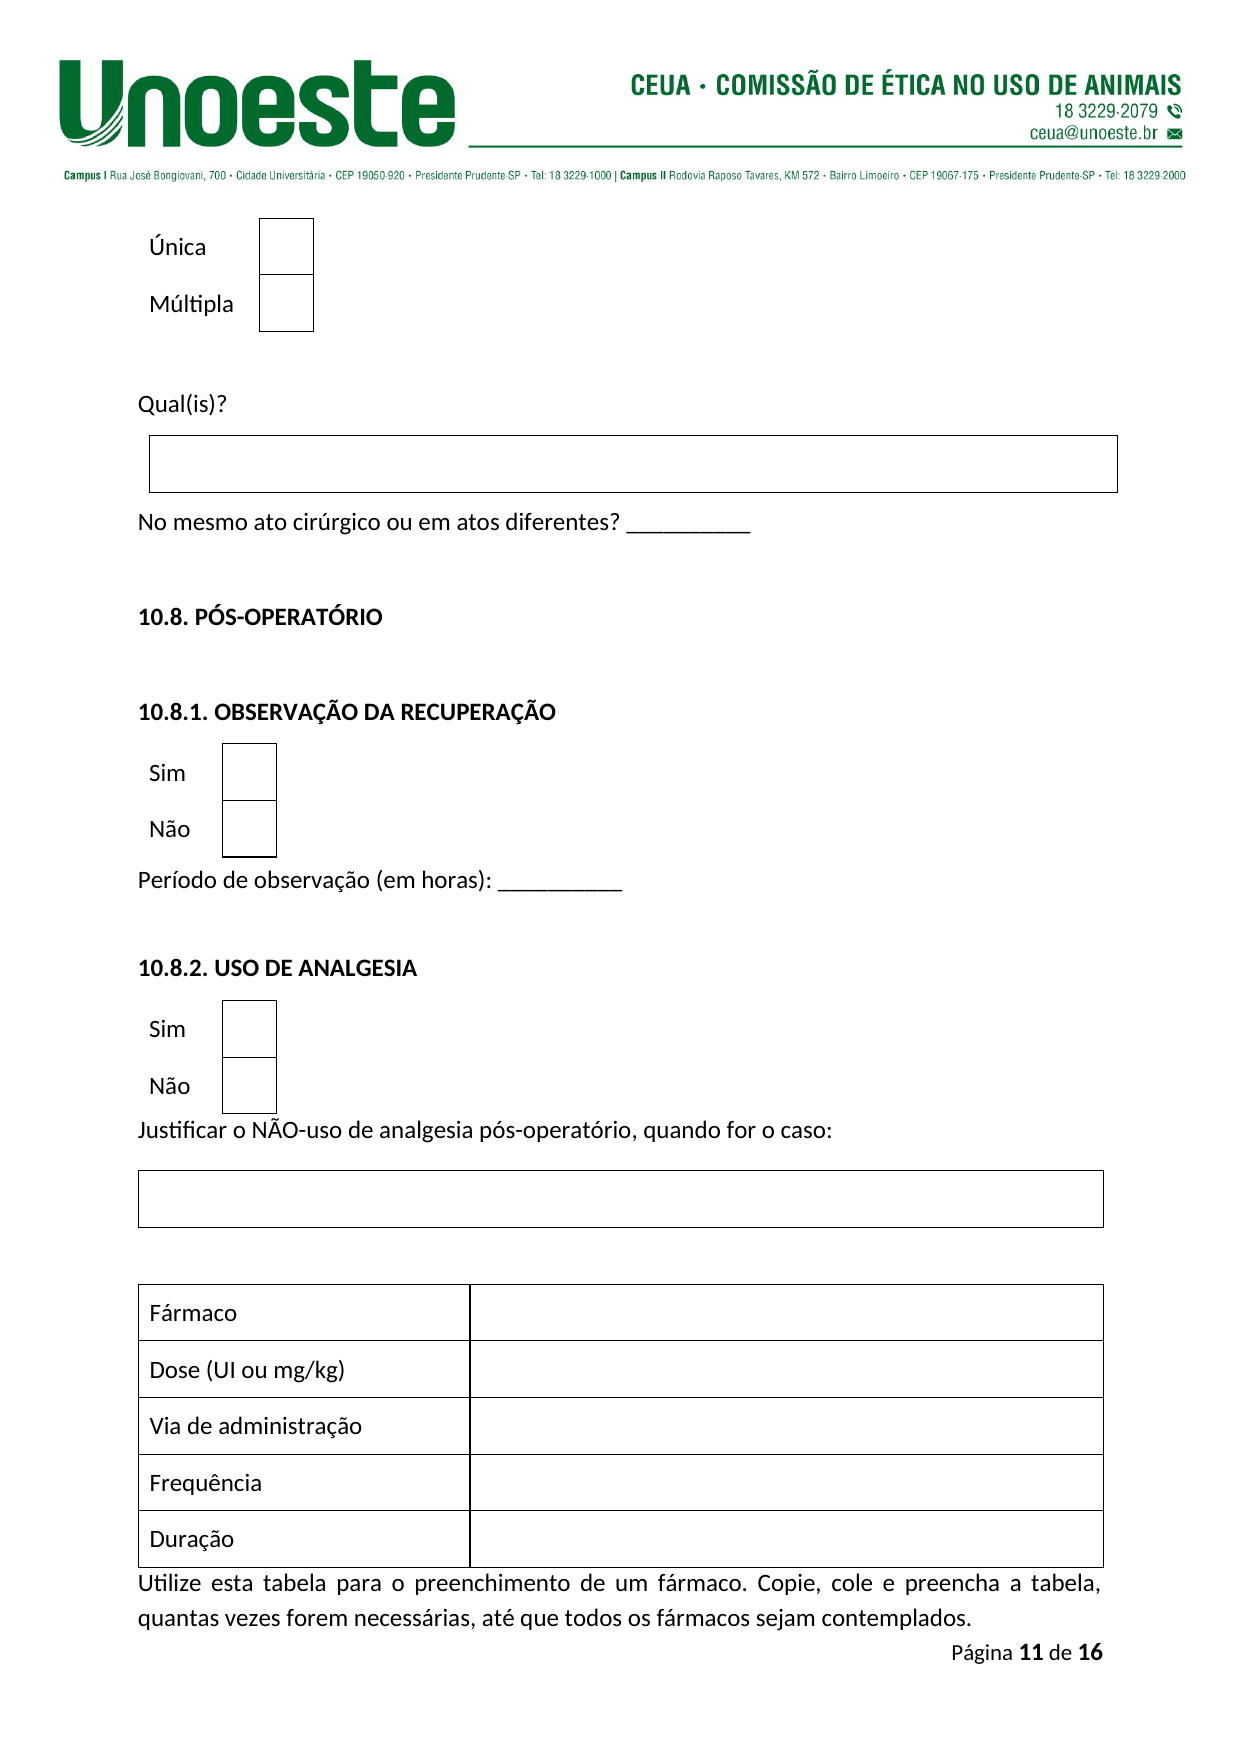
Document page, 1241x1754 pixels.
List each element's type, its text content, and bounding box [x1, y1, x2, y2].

table_cell [471, 1341, 1103, 1397]
table_cell [471, 1455, 1103, 1510]
picture [0, 0, 1241, 207]
table_cell [223, 801, 276, 856]
table_cell [260, 275, 313, 331]
table_header [223, 1001, 276, 1057]
table_header [260, 219, 313, 274]
table_header Sim [138, 743, 222, 800]
table_header [150, 436, 1117, 492]
table_cell Frequência [139, 1455, 469, 1510]
text Período de observação (em horas): __________ [138, 864, 1103, 894]
table_header [223, 744, 276, 800]
table_cell Não [138, 800, 222, 856]
table_cell Dose (UI ou mg/kg) [139, 1341, 469, 1397]
table_cell Via de administração [139, 1398, 469, 1453]
table_cell [471, 1511, 1103, 1567]
table_header Sim [138, 1000, 222, 1057]
table_header Fármaco [139, 1285, 469, 1340]
table_cell Não [138, 1057, 222, 1113]
table_header Única [138, 218, 259, 274]
table_cell [223, 1058, 276, 1113]
table_header [471, 1285, 1103, 1340]
table_cell [471, 1398, 1103, 1453]
table_cell Múltipla [138, 274, 259, 331]
text Qual(is)? [138, 388, 1103, 418]
text 10.8.2. USO DE ANALGESIA [138, 952, 1103, 983]
text Utilize esta tabela para o preenchimento de um fármaco. Copie, cole e preencha a tabela, quantas vezes forem necessárias, até que todos os fármacos sejam contemplados. [138, 1568, 1103, 1633]
text Justificar o NÃO-uso de analgesia pós-operatório, quando for o caso: [138, 1114, 1103, 1145]
text 10.8. Pós-OPERATÓRIO [138, 601, 1103, 631]
table_header [139, 1171, 1103, 1227]
text No mesmo ato cirúrgico ou em atos diferentes? __________ [138, 506, 1103, 536]
text 10.8.1. OBSERVAÇÃO DA RECUPERAÇÃO [138, 696, 1103, 726]
table_cell Duração [139, 1511, 469, 1567]
